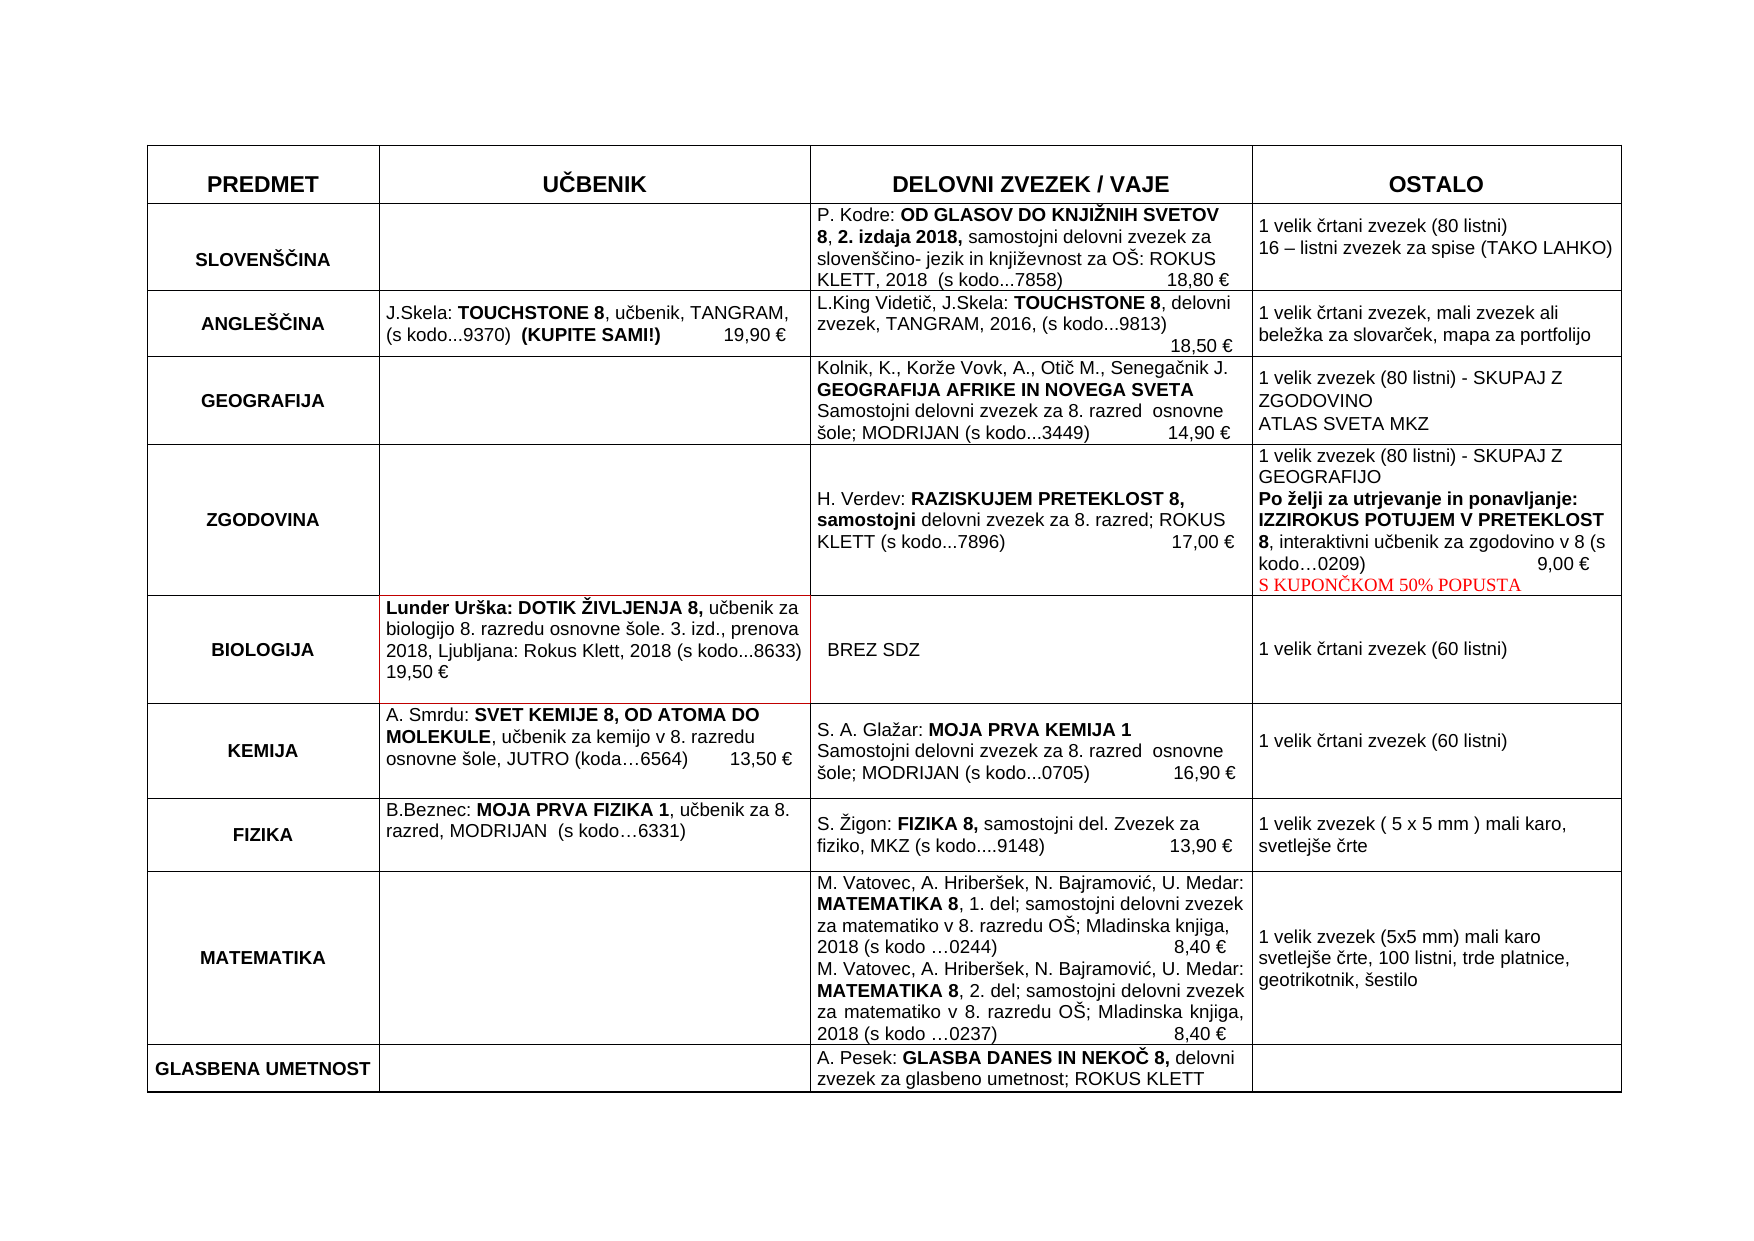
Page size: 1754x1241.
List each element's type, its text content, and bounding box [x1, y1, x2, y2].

table_cell H. Verdev: RAZISKUJEM PRETEKLOST 8, samostojni delovni zvezek za 8. razred; ROKUS KLETT (s kodo...7896) 17,00 € [811, 445, 1252, 595]
table_cell 1 velik zvezek ( 5 x 5 mm ) mali karo, svetlejše črte [1253, 799, 1621, 871]
table_cell M. Vatovec, A. Hriberšek, N. Bajramović, U. Medar: MATEMATIKA 8, 1. del; samostojni delovni zvezek za matematiko v 8. razredu OŠ; Mladinska knjiga, 2018 (s kodo …0244) 8,40 € M. Vatovec, A. Hriberšek, N. Bajramović, U. Medar: MATEMATIKA 8, 2. del; samostojni delovni zvezek za matematiko v 8. razredu OŠ; Mladinska knjiga, 2018 (s kodo …0237) 8,40 € [811, 872, 1252, 1044]
table_cell J.Skela: TOUCHSTONE 8, učbenik, TANGRAM, (s kodo...9370) (KUPITE SAMI!) 19,90 € [380, 291, 810, 356]
table_cell S. Žigon: FIZIKA 8, samostojni del. Zvezek za fiziko, MKZ (s kodo....9148) 13,90 € [811, 799, 1252, 871]
table_cell S. A. Glažar: MOJA PRVA KEMIJA 1 Samostojni delovni zvezek za 8. razred osnovne šole; MODRIJAN (s kodo...0705) 16,90 € [811, 704, 1252, 798]
table_cell GEOGRAFIJA [148, 357, 379, 443]
table_cell P. Kodre: OD GLASOV DO KNJIŽNIH SVETOV 8, 2. izdaja 2018, samostojni delovni zvezek za slovenščino- jezik in književnost za OŠ: ROKUS KLETT, 2018 (s kodo...7858) 18,80 € [811, 204, 1252, 290]
table_cell [380, 357, 810, 443]
table_cell 1 velik črtani zvezek (60 listni) [1253, 704, 1621, 798]
table_cell 1 velik črtani zvezek, mali zvezek ali beležka za slovarček, mapa za portfolijo [1253, 291, 1621, 356]
table_cell 1 velik črtani zvezek (60 listni) [1253, 596, 1621, 703]
table_cell BREZ SDZ [811, 596, 1252, 703]
table_cell B.Beznec: MOJA PRVA FIZIKA 1, učbenik za 8. razred, MODRIJAN (s kodo…6331) [380, 799, 810, 871]
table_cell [811, 1045, 1252, 1091]
table_header UČBENIK [380, 146, 810, 203]
table_cell MATEMATIKA [148, 872, 379, 1044]
table_cell SLOVENŠČINA [148, 204, 379, 290]
table_cell 1 velik zvezek (5x5 mm) mali karo svetlejše črte, 100 listni, trde platnice, geotrikotnik, šestilo [1253, 872, 1621, 1044]
table_header PREDMET [148, 146, 379, 203]
table_cell ANGLEŠČINA [148, 291, 379, 356]
table_cell A. Smrdu: SVET KEMIJE 8, OD ATOMA DO MOLEKULE, učbenik za kemijo v 8. razredu osnovne šole, JUTRO (koda…6564) 13,50 € [380, 704, 810, 798]
table_header OSTALO [1253, 146, 1621, 203]
table_cell [380, 872, 810, 1044]
table_header DELOVNI ZVEZEK / VAJE [811, 146, 1252, 203]
table_cell [380, 445, 810, 595]
table_cell [1253, 1045, 1621, 1091]
table_cell BIOLOGIJA [148, 596, 379, 703]
table_cell 1 velik črtani zvezek (80 listni) 16 – listni zvezek za spise (TAKO LAHKO) [1253, 204, 1621, 290]
table_cell Kolnik, K., Korže Vovk, A., Otič M., Senegačnik J. GEOGRAFIJA AFRIKE IN NOVEGA SVETA Samostojni delovni zvezek za 8. razred osnovne šole; MODRIJAN (s kodo...3449) 14,90 € [811, 357, 1252, 443]
table_cell [380, 204, 810, 290]
table_cell GLASBENA UMETNOST [148, 1045, 379, 1091]
table_cell KEMIJA [148, 704, 379, 798]
table_cell L.King Videtič, J.Skela: TOUCHSTONE 8, delovni zvezek, TANGRAM, 2016, (s kodo...9813) 18,50 € [811, 291, 1252, 356]
table_cell 1 velik zvezek (80 listni) - SKUPAJ Z GEOGRAFIJO Po želji za utrjevanje in ponavljanje: IZZIROKUS POTUJEM V PRETEKLOST 8, interaktivni učbenik za zgodovino v 8 (s kodo…0209) 9,00 € S KUPONČKOM 50% POPUSTA [1253, 445, 1621, 595]
table_cell ZGODOVINA [148, 445, 379, 595]
table_cell 1 velik zvezek (80 listni) - SKUPAJ Z ZGODOVINO ATLAS SVETA MKZ [1253, 357, 1621, 443]
table_cell FIZIKA [148, 799, 379, 871]
table_cell [380, 1045, 810, 1091]
table_cell Lunder Urška: DOTIK ŽIVLJENJA 8, učbenik za biologijo 8. razredu osnovne šole. 3. izd., prenova 2018, Ljubljana: Rokus Klett, 2018 (s kodo...8633) 19,50 € [380, 596, 810, 703]
